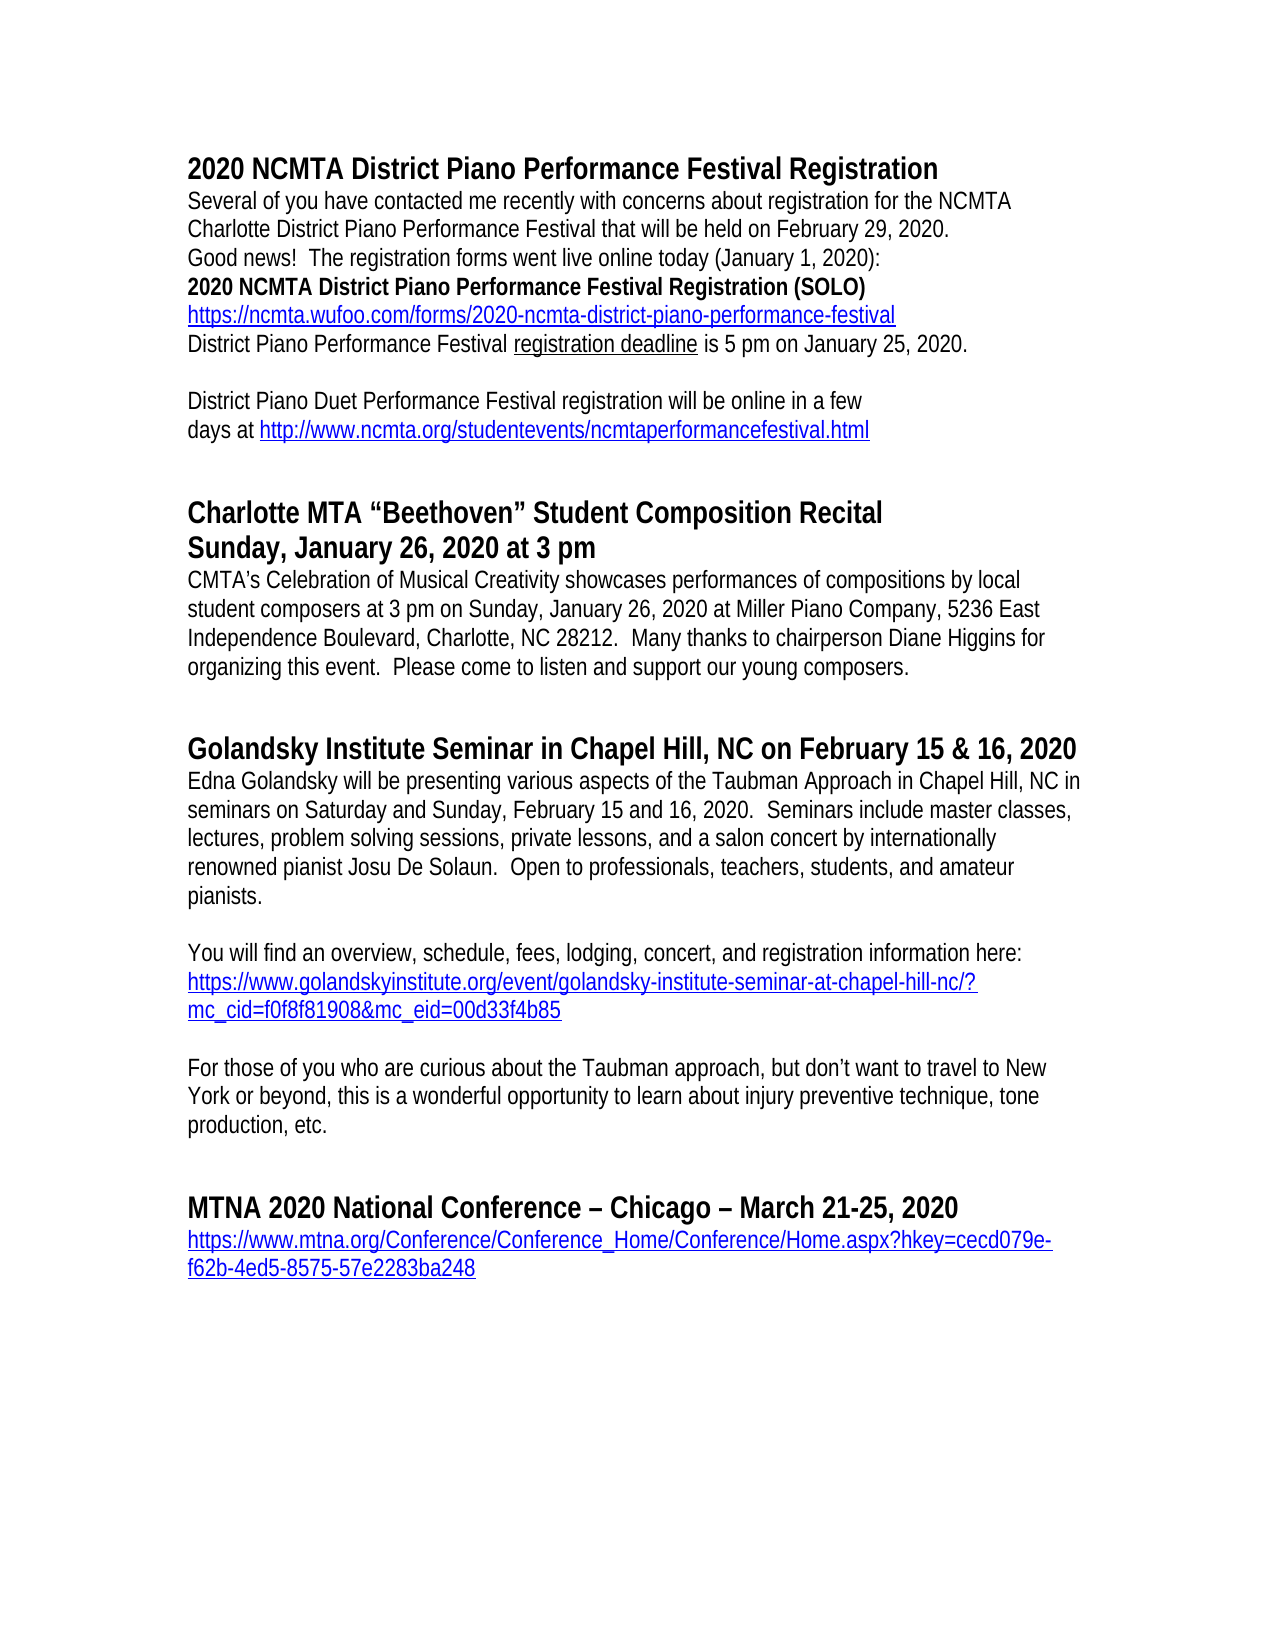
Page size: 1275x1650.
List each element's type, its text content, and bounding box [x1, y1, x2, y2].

text https://ncmta.wufoo.com/forms/2020-ncmta-district-piano-performance-festival [187, 300, 1087, 329]
text Edna Golandsky will be presenting various aspects of the Taubman Approach in Chapel Hill, NC in seminars on Saturday and Sunday, February 15 and 16, 2020. Seminars include master classes, lectures, problem solving sessions, private lessons, and a salon concert by internationally renowned pianist Josu De Solaun. Open to professionals, teachers, students, and amateur pianists. [187, 766, 1087, 909]
text 2020 NCMTA District Piano Performance Festival Registration [187, 150, 1087, 186]
text You will find an overview, schedule, fees, lodging, concert, and registration information here: https://www.golandskyinstitute.org/event/golandsky-institute-seminar-at-chapel-hill-nc/?mc_cid=f0f8f81908&mc_eid=00d33f4b85 [187, 938, 1087, 1024]
text Several of you have contacted me recently with concerns about registration for the NCMTA Charlotte District Piano Performance Festival that will be held on February 29, 2020. [187, 186, 1087, 243]
text Sunday, January 26, 2020 at 3 pm [187, 530, 1087, 566]
text Charlotte MTA “Beethoven” Student Composition Recital [187, 494, 1087, 530]
text CMTA’s Celebration of Musical Creativity showcases performances of compositions by local student composers at 3 pm on Sunday, January 26, 2020 at Miller Piano Company, 5236 East Independence Boulevard, Charlotte, NC 28212. Many thanks to chairperson Diane Higgins for organizing this event. Please come to listen and support our young composers. [187, 566, 1087, 680]
text Golandsky Institute Seminar in Chapel Hill, NC on February 15 & 16, 2020 [187, 730, 1087, 766]
text MTNA 2020 National Conference – Chicago – March 21-25, 2020 [187, 1189, 1087, 1224]
text District Piano Performance Festival registration deadline is 5 pm on January 25, 2020. [187, 329, 1087, 358]
text 2020 NCMTA District Piano Performance Festival Registration (SOLO) [187, 272, 1087, 300]
text https://www.mtna.org/Conference/Conference_Home/Conference/Home.aspx?hkey=cecd079e-f62b-4ed5-8575-57e2283ba248 [187, 1224, 1087, 1282]
text Good news! The registration forms went live online today (January 1, 2020): [187, 243, 1087, 272]
text District Piano Duet Performance Festival registration will be online in a few days at http://www.ncmta.org/studentevents/ncmtaperformancefestival.html [187, 386, 1087, 444]
text For those of you who are curious about the Taubman approach, but don’t want to travel to New York or beyond, this is a wonderful opportunity to learn about injury preventive technique, tone production, etc. [187, 1053, 1087, 1138]
